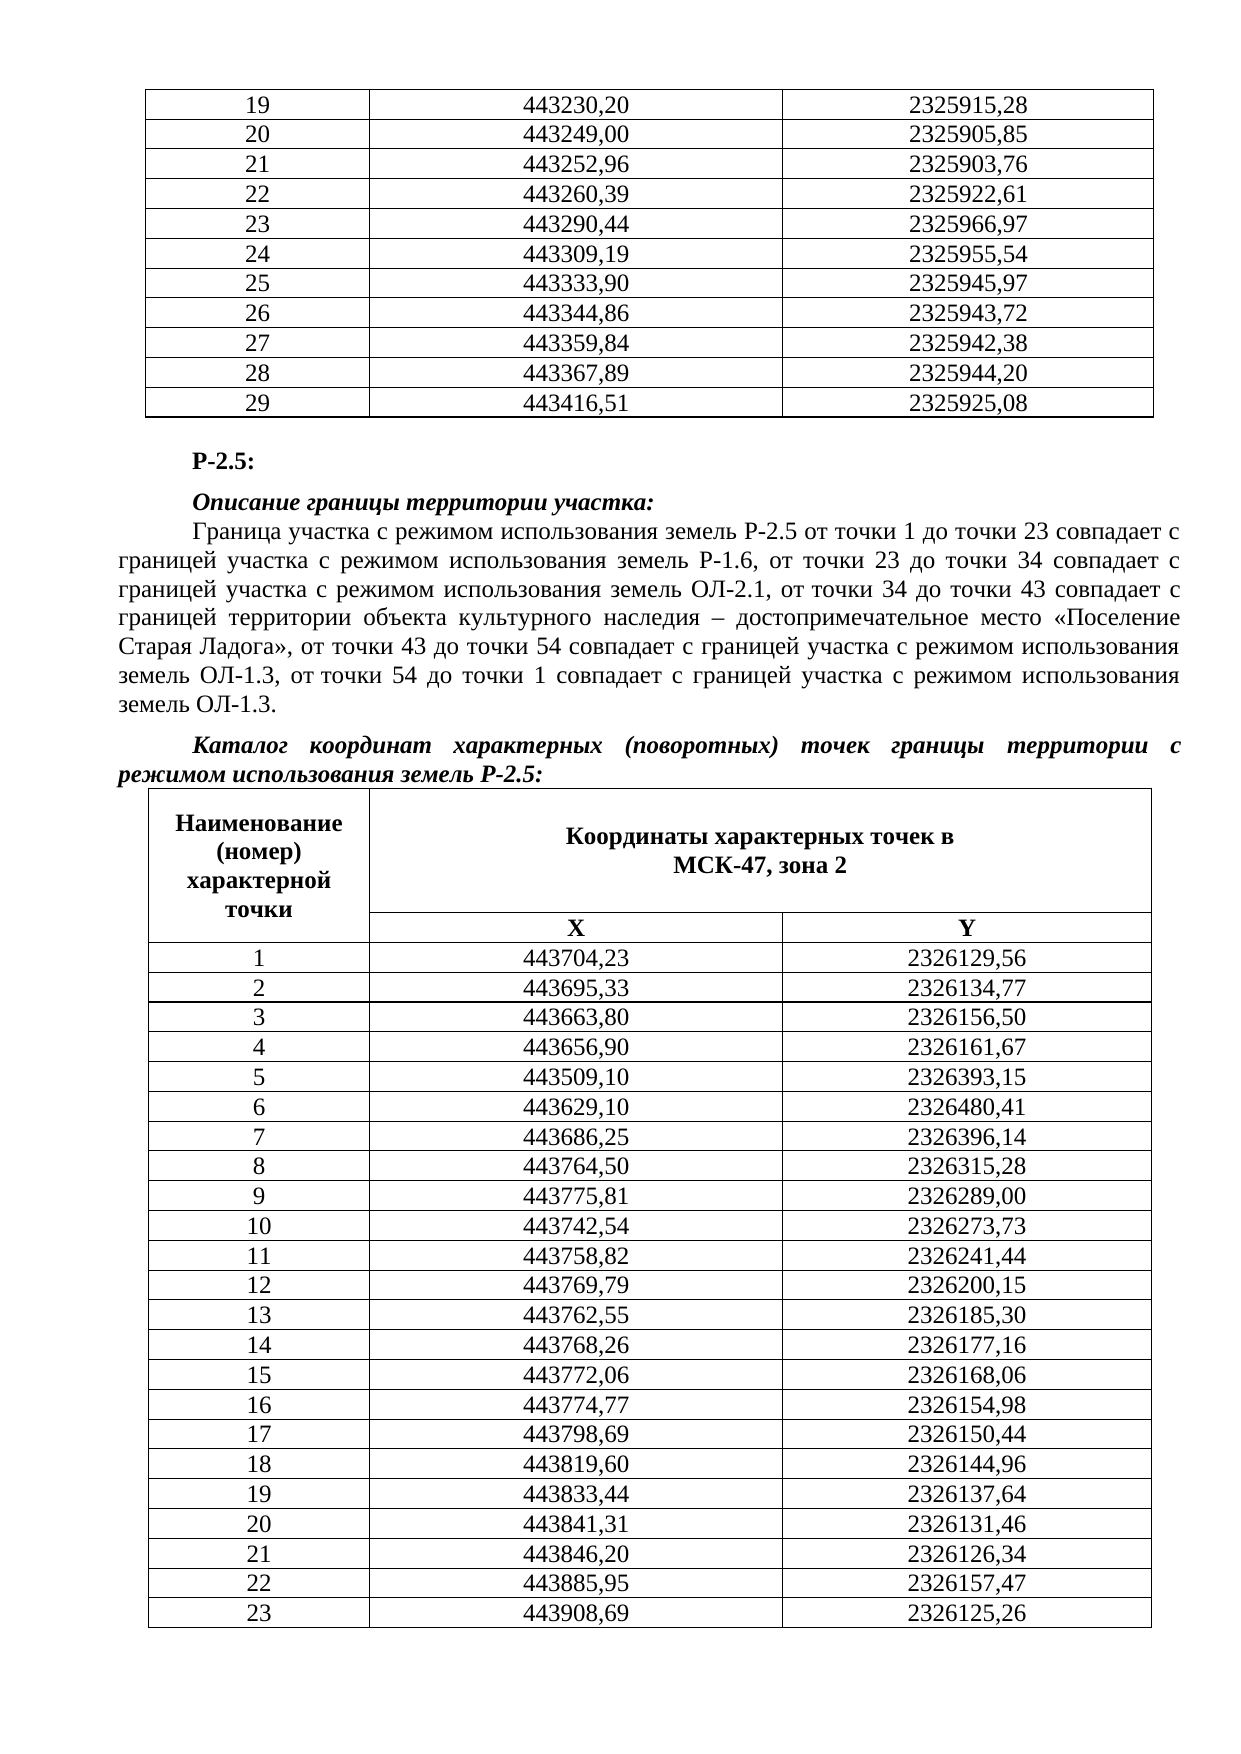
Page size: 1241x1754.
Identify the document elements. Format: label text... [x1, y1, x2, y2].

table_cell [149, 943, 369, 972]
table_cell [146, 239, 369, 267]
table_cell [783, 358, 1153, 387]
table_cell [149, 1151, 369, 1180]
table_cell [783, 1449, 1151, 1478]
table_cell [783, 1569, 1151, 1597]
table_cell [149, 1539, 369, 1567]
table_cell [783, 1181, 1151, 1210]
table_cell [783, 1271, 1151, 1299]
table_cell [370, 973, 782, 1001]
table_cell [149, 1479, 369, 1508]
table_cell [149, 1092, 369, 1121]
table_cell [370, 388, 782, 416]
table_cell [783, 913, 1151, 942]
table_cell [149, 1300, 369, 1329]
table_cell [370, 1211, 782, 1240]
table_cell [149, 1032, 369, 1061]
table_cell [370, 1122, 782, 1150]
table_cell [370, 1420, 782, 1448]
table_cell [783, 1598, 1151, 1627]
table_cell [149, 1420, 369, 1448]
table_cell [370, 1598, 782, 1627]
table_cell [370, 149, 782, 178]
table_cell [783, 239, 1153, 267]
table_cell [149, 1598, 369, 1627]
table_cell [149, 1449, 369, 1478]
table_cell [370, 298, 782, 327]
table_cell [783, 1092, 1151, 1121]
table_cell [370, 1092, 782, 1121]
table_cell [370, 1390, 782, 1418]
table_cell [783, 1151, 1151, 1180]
text Граница участка с режимом использования земель Р-2.5 от точки 1 до точки 23 совпадает с границей участка с режимом использования земель Р-1.6, от точки 23 до точки 34 совпадает с границей участка с режимом использования земель ОЛ-2.1, от точки 34 до точки 43 совпадает с границей территории объекта культурного наследия – достопримечательное место «Поселение Старая Ладога», от точки 43 до точки 54 совпадает с границей участка с режимом использования земель ОЛ-1.3, от точки 54 до точки 1 совпадает с границей участка с режимом использования земель ОЛ-1.3. [118, 516, 1181, 717]
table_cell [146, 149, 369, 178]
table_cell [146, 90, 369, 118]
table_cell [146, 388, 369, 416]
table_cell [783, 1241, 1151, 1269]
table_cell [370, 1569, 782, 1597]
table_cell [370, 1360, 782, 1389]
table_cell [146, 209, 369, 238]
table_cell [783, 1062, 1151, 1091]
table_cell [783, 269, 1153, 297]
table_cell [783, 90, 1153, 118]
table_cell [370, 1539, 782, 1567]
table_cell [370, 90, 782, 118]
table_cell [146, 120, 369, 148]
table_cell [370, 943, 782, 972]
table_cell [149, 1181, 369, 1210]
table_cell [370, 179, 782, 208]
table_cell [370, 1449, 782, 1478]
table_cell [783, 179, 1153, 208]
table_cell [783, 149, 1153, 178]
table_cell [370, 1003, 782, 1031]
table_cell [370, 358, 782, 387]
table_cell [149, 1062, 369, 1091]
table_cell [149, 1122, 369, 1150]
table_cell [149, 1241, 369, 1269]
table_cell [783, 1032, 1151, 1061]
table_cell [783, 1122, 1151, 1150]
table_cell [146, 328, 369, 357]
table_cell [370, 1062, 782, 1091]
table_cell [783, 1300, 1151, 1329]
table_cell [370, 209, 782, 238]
text Каталог координат характерных (поворотных) точек границы территории с режимом использования земель Р-2.5: [118, 730, 1181, 787]
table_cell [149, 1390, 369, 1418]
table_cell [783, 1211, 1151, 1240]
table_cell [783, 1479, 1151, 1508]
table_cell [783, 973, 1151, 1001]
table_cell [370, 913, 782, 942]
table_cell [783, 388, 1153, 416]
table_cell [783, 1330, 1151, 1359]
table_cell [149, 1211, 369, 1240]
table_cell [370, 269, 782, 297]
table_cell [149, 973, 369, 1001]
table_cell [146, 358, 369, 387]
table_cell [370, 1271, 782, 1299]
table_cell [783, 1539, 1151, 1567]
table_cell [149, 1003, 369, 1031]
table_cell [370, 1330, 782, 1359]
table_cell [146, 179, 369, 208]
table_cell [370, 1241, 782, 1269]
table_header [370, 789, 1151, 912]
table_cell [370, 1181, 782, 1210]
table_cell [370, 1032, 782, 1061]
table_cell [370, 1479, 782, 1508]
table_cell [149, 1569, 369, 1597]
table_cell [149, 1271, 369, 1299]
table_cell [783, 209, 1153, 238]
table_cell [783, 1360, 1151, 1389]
text Описание границы территории участка: [118, 487, 1181, 516]
text Р-2.5: [118, 446, 1181, 475]
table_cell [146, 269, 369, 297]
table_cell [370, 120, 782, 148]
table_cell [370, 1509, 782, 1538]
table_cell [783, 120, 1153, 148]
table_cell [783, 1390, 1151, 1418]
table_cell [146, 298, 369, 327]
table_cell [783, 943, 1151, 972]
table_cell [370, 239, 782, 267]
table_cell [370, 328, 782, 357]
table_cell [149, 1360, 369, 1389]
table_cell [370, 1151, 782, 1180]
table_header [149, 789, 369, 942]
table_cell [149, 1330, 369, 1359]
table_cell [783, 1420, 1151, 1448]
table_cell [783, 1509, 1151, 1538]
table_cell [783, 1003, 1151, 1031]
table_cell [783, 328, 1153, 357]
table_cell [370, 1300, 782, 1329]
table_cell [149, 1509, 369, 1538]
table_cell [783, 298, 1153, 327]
